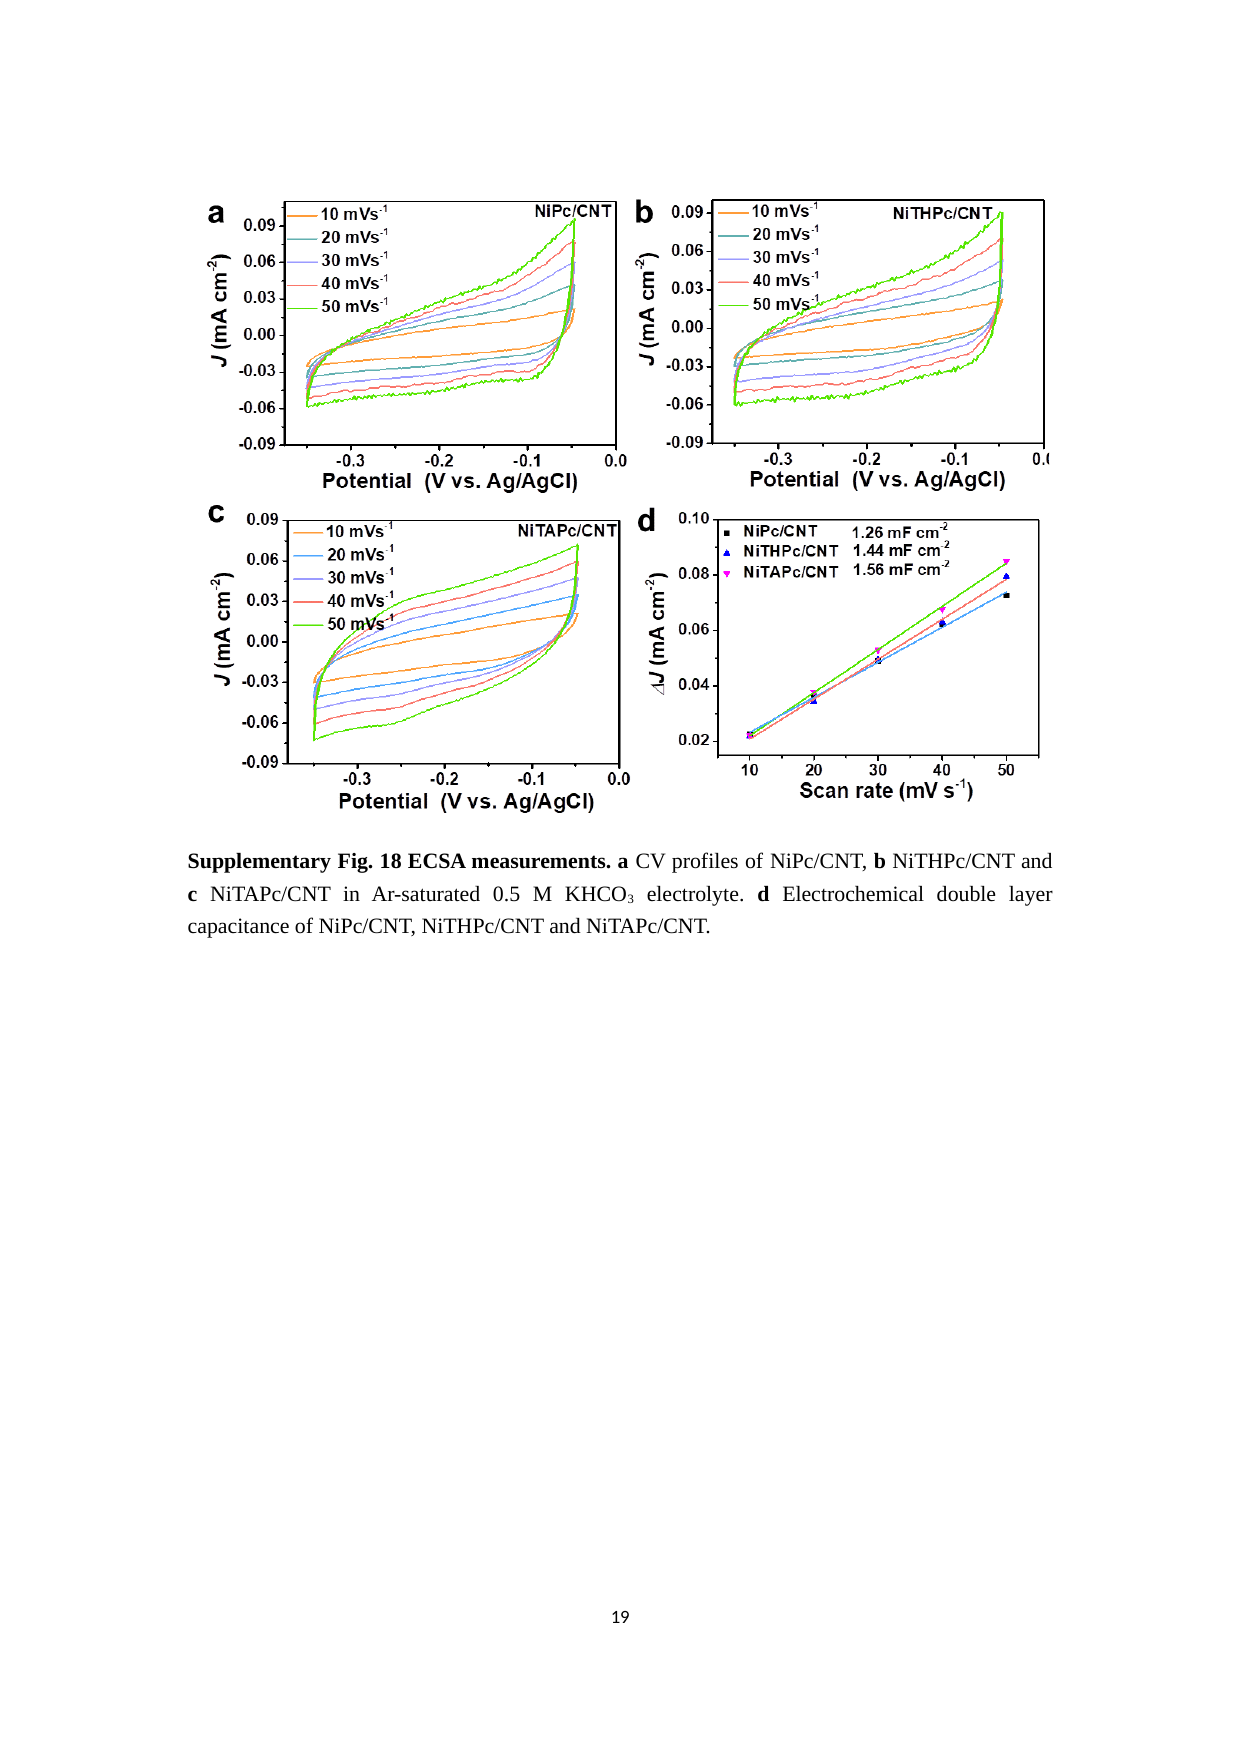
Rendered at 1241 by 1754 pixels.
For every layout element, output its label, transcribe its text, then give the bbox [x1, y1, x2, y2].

picture [187, 162, 1050, 822]
text Supplementary Fig. 18 ECSA measurements. a CV profiles of NiPc/CNT, b NiTHPc/CNT and c NiTAPc/CNT in Ar-saturated 0.5 M KHCO3 electrolyte. d Electrochemical double layer capacitance of NiPc/CNT, NiTHPc/CNT and NiTAPc/CNT. [187, 844, 1053, 942]
